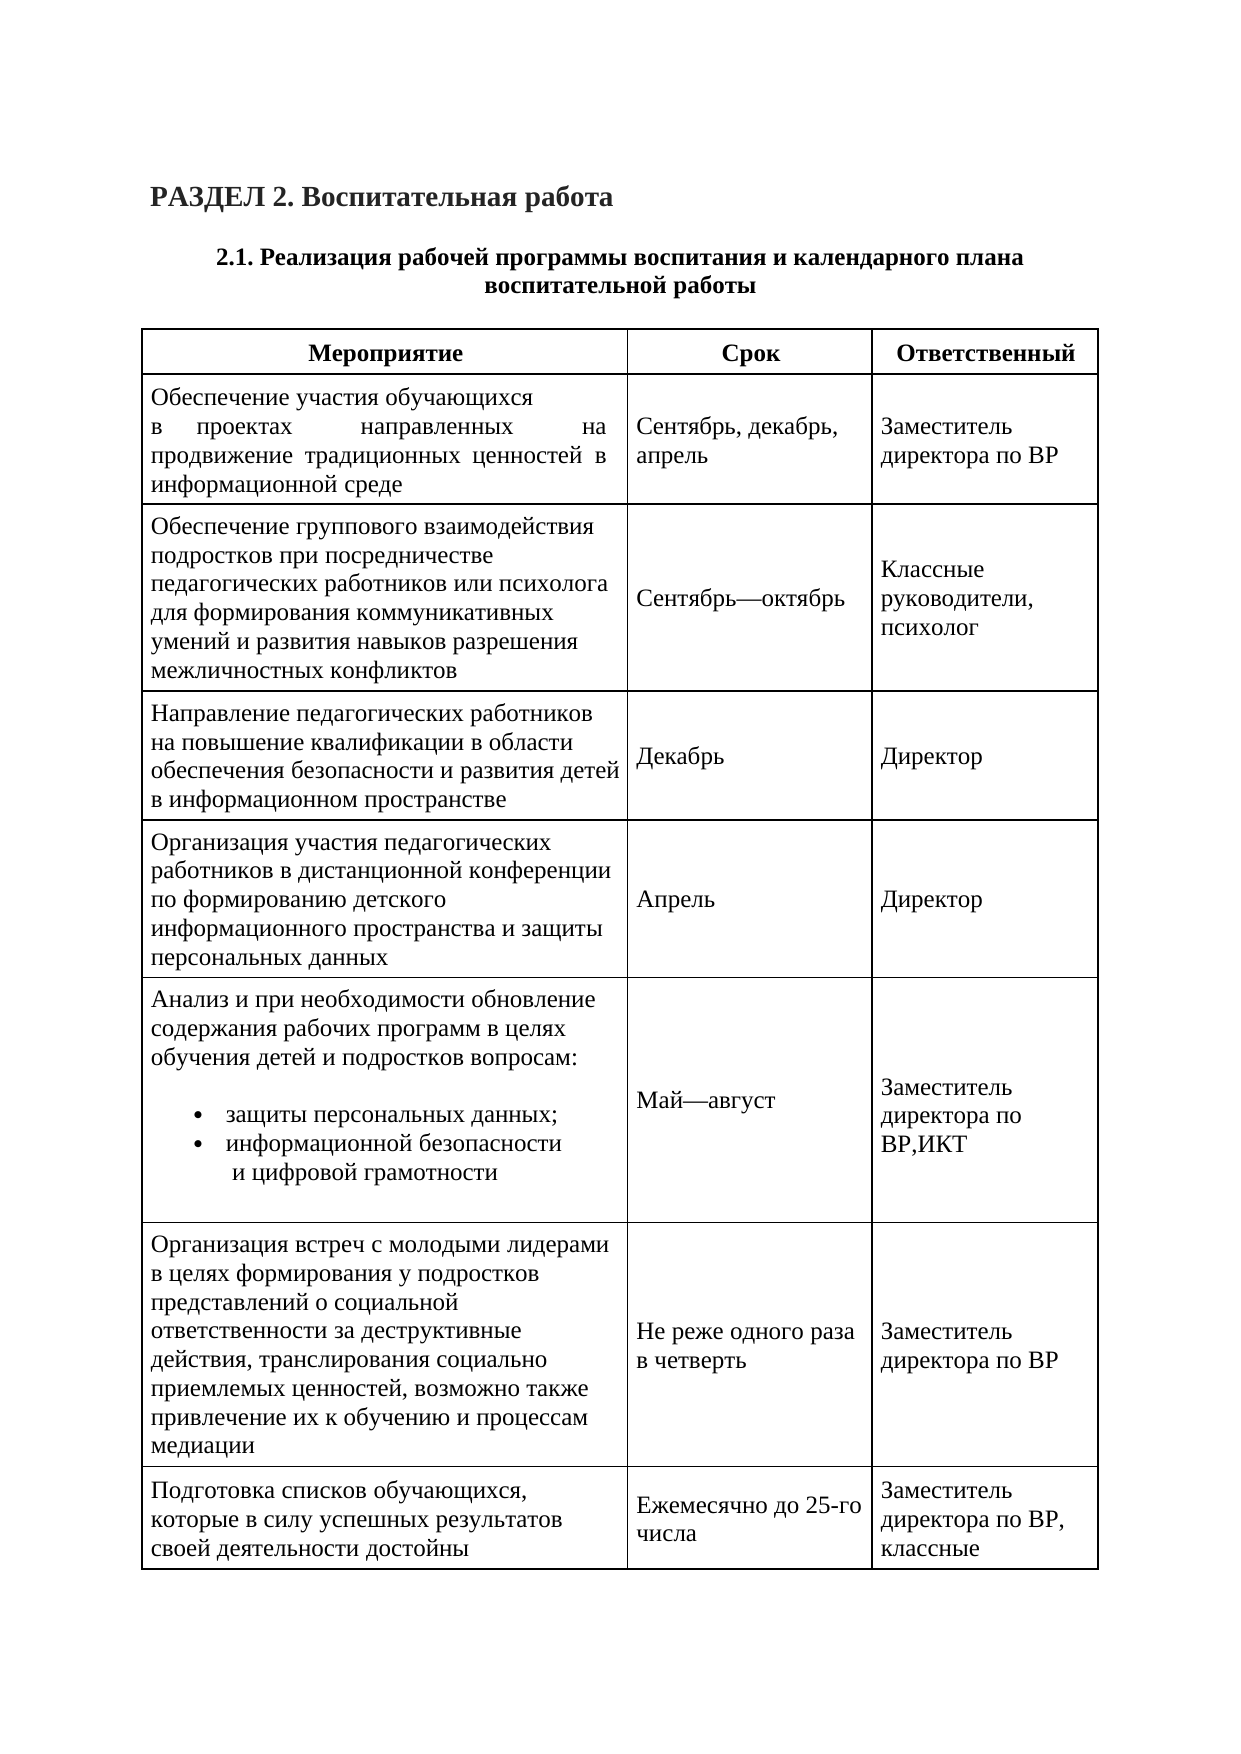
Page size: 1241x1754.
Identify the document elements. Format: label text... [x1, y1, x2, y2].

table_cell Организация встреч с молодыми лидерами в целях формирования у подростков представлений о социальной ответственности за деструктивные действия, транслирования социально приемлемых ценностей, возможно также привлечение их к обучению и процессам медиации [143, 1223, 627, 1466]
table_cell Ежемесячно до 25-го числа [628, 1467, 871, 1568]
table_cell Организация участия педагогических работников в дистанционной конференции по формированию детского информационного пространства и защиты персональных данных [143, 821, 627, 977]
table_cell Май—август [628, 978, 871, 1221]
table_cell Сентябрь—октябрь [628, 505, 871, 690]
table_cell Заместитель директора по ВР,ИКТ [873, 978, 1097, 1221]
table_cell Сентябрь, декабрь, апрель [628, 375, 871, 503]
list Реализация рабочей программы воспитания и календарного плана воспитательной работы [216, 242, 1025, 299]
table_cell Декабрь [628, 692, 871, 819]
table_cell Директор [873, 821, 1097, 977]
table_cell Обеспечение участия обучающихся в проектах направленных на продвижение традиционных ценностей в информационной среде [143, 375, 627, 503]
table_cell Заместитель директора по ВР [873, 1223, 1097, 1466]
table_cell Не реже одного раза в четверть [628, 1223, 871, 1466]
table_cell Обеспечение группового взаимодействия подростков при посредничестве педагогических работников или психолога для формирования коммуникативных умений и развития навыков разрешения межличностных конфликтов [143, 505, 627, 690]
table_cell Директор [873, 692, 1097, 819]
table_cell Анализ и при необходимости обновление содержания рабочих программ в целях обучения детей и подростков вопросам: защиты персональных данных; информационной безопасности и цифровой грамотности [143, 978, 627, 1221]
table_cell Заместитель директора по ВР [873, 375, 1097, 503]
table_cell Заместитель директора по ВР, классные [873, 1467, 1097, 1568]
table_cell Направление педагогических работников на повышение квалификации в области обеспечения безопасности и развития детей в информационном пространстве [143, 692, 627, 819]
table_cell Апрель [628, 821, 871, 977]
subtitle РАЗДЕЛ 2. Воспитательная работа [150, 179, 1223, 213]
table_cell Подготовка списков обучающихся, которые в силу успешных результатов своей деятельности достойны [143, 1467, 627, 1568]
table_cell Классные руководители, психолог [873, 505, 1097, 690]
table_header Срок [628, 330, 871, 373]
table_header Мероприятие [143, 330, 627, 373]
table_header Ответственный [873, 330, 1097, 373]
